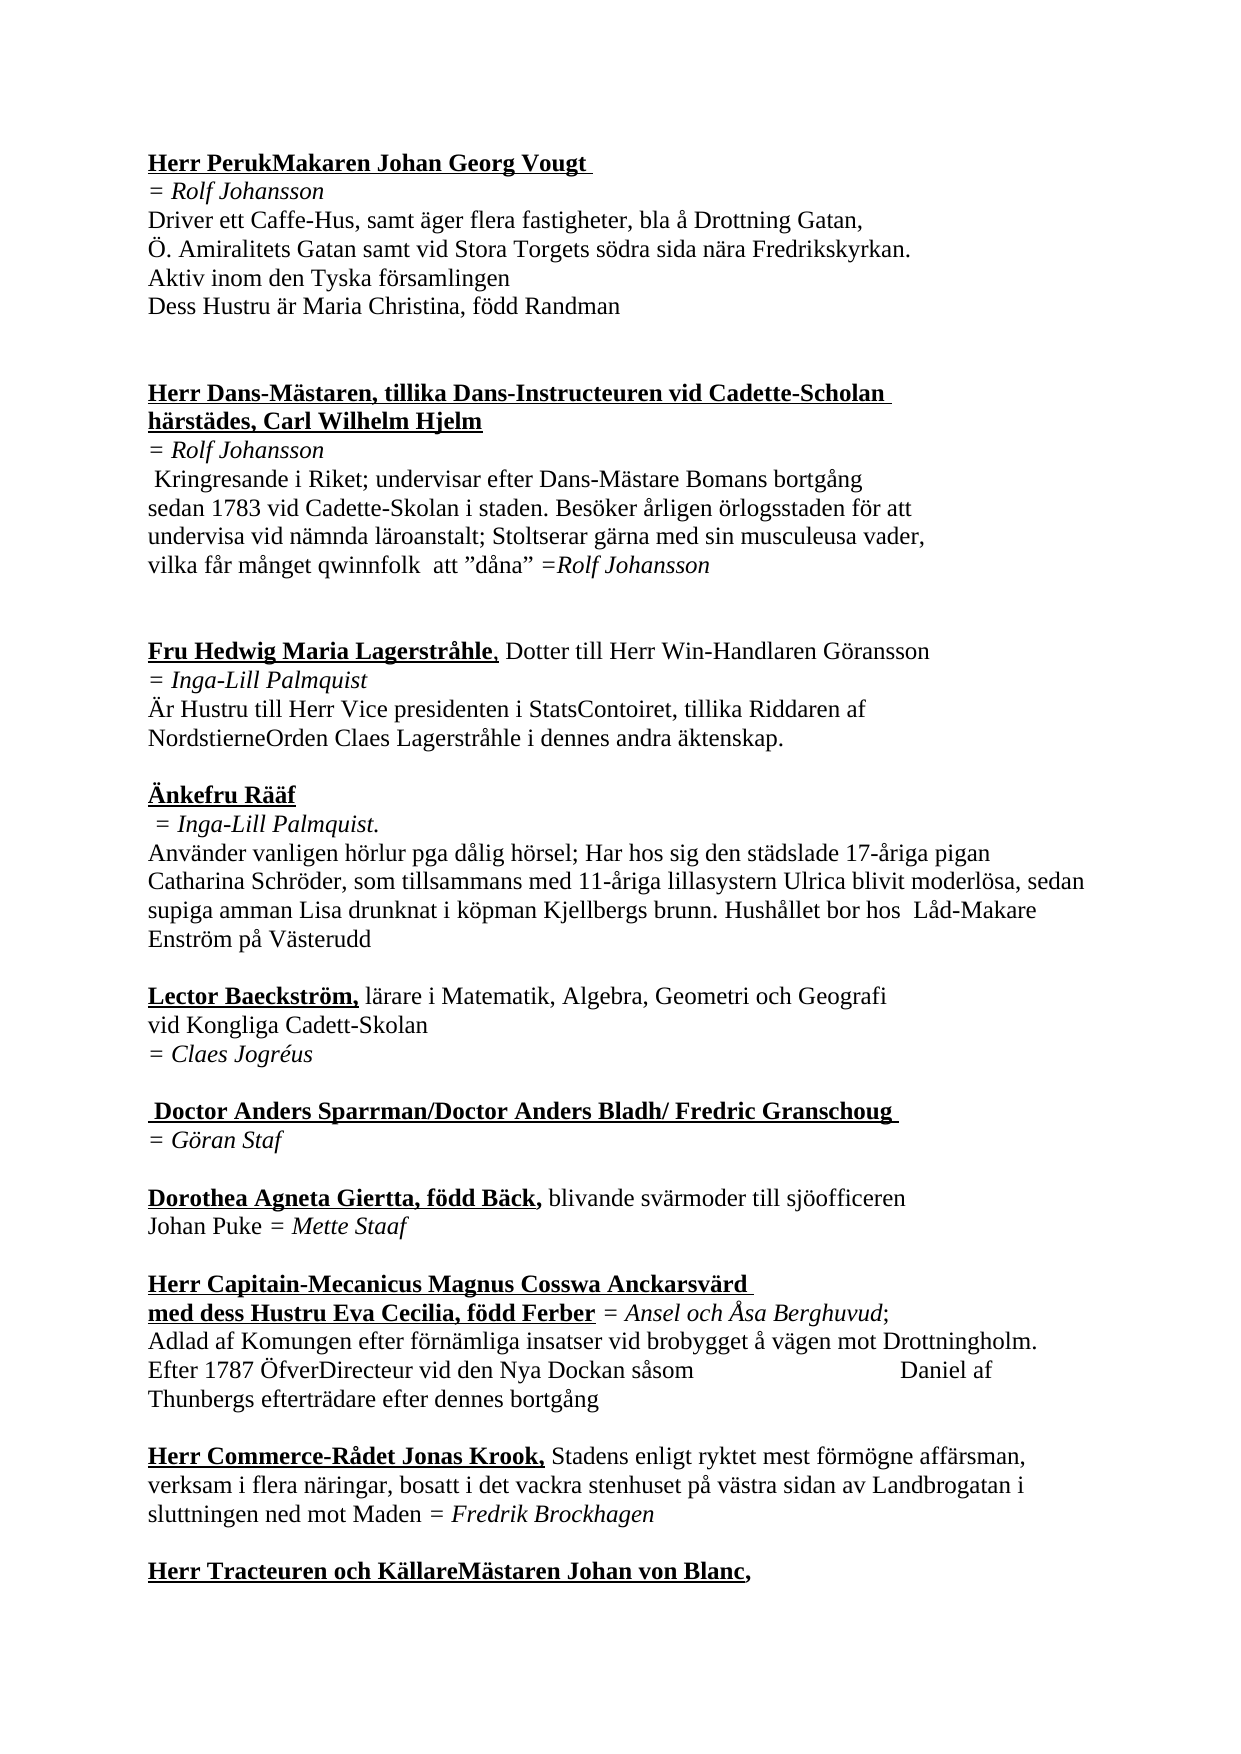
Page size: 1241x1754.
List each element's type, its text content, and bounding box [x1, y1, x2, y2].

text Dorothea Agneta Giertta, född Bäck, blivande svärmoder till sjöofficeren [148, 1183, 1093, 1211]
text vid Kongliga Cadett-Skolan [148, 1010, 1093, 1039]
text = Rolf Johansson [148, 176, 1093, 205]
text sedan 1783 vid Cadette-Skolan i staden. Besöker årligen örlogsstaden för att [148, 493, 1093, 521]
text Änkefru Rääf [148, 780, 1093, 809]
text undervisa vid nämnda läroanstalt; Stoltserar gärna med sin musculeusa vader, [148, 521, 1093, 550]
text Herr Tracteuren och KällareMästaren Johan von Blanc, [148, 1556, 1093, 1585]
text vilka får månget qwinnfolk att ”dåna” =Rolf Johansson [148, 550, 1093, 579]
text Använder vanligen hörlur pga dålig hörsel; Har hos sig den städslade 17-åriga pigan Catharina Schröder, som tillsammans med 11-åriga lillasystern Ulrica blivit moderlösa, sedan supiga amman Lisa drunknat i köpman Kjellbergs brunn. Hushållet bor hos Låd-Makare Enström på Västerudd [148, 838, 1093, 953]
text Herr Capitain-Mecanicus Magnus Cosswa Anckarsvärd [148, 1269, 1093, 1298]
text = Claes Jogréus [148, 1039, 1093, 1068]
text Aktiv inom den Tyska församlingen [148, 263, 1093, 291]
text Är Hustru till Herr Vice presidenten i StatsContoiret, tillika Riddaren af [148, 694, 1093, 723]
text = Rolf Johansson [148, 435, 1093, 464]
text Dess Hustru är Maria Christina, född Randman [148, 291, 1093, 320]
text Driver ett Caffe-Hus, samt äger flera fastigheter, bla å Drottning Gatan, [148, 205, 1093, 234]
text Lector Baeckström, lärare i Matematik, Algebra, Geometri och Geografi [148, 981, 1093, 1010]
text Herr Dans-Mästaren, tillika Dans-Instructeuren vid Cadette-Scholan [148, 378, 1093, 406]
text Fru Hedwig Maria Lagerstråhle, Dotter till Herr Win-Handlaren Göransson [148, 636, 1093, 665]
text = Inga-Lill Palmquist [148, 665, 1093, 694]
text Herr Commerce-Rådet Jonas Krook, Stadens enligt ryktet mest förmögne affärsman, verksam i flera näringar, bosatt i det vackra stenhuset på västra sidan av Landbrogatan i sluttningen ned mot Maden = Fredrik Brockhagen [148, 1441, 1093, 1528]
text härstädes, Carl Wilhelm Hjelm [148, 406, 1093, 435]
text med dess Hustru Eva Cecilia, född Ferber = Ansel och Åsa Berghuvud; Adlad af Komungen efter förnämliga insatser vid brobygget å vägen mot Drottningholm. Efter 1787 ÖfverDirecteur vid den Nya Dockan såsom Daniel af Thunbergs efterträdare efter dennes bortgång [148, 1298, 1093, 1413]
text = Inga-Lill Palmquist. [148, 809, 1093, 838]
text Doctor Anders Sparrman/Doctor Anders Bladh/ Fredric Granschoug [148, 1096, 1093, 1125]
text Johan Puke = Mette Staaf [148, 1211, 1093, 1240]
text = Göran Staf [148, 1125, 1093, 1154]
text NordstierneOrden Claes Lagerstråhle i dennes andra äktenskap. [148, 723, 1093, 751]
text Herr PerukMakaren Johan Georg Vougt [148, 148, 1093, 176]
text Ö. Amiralitets Gatan samt vid Stora Torgets södra sida nära Fredrikskyrkan. [148, 234, 1093, 263]
text Kringresande i Riket; undervisar efter Dans-Mästare Bomans bortgång [148, 464, 1093, 493]
